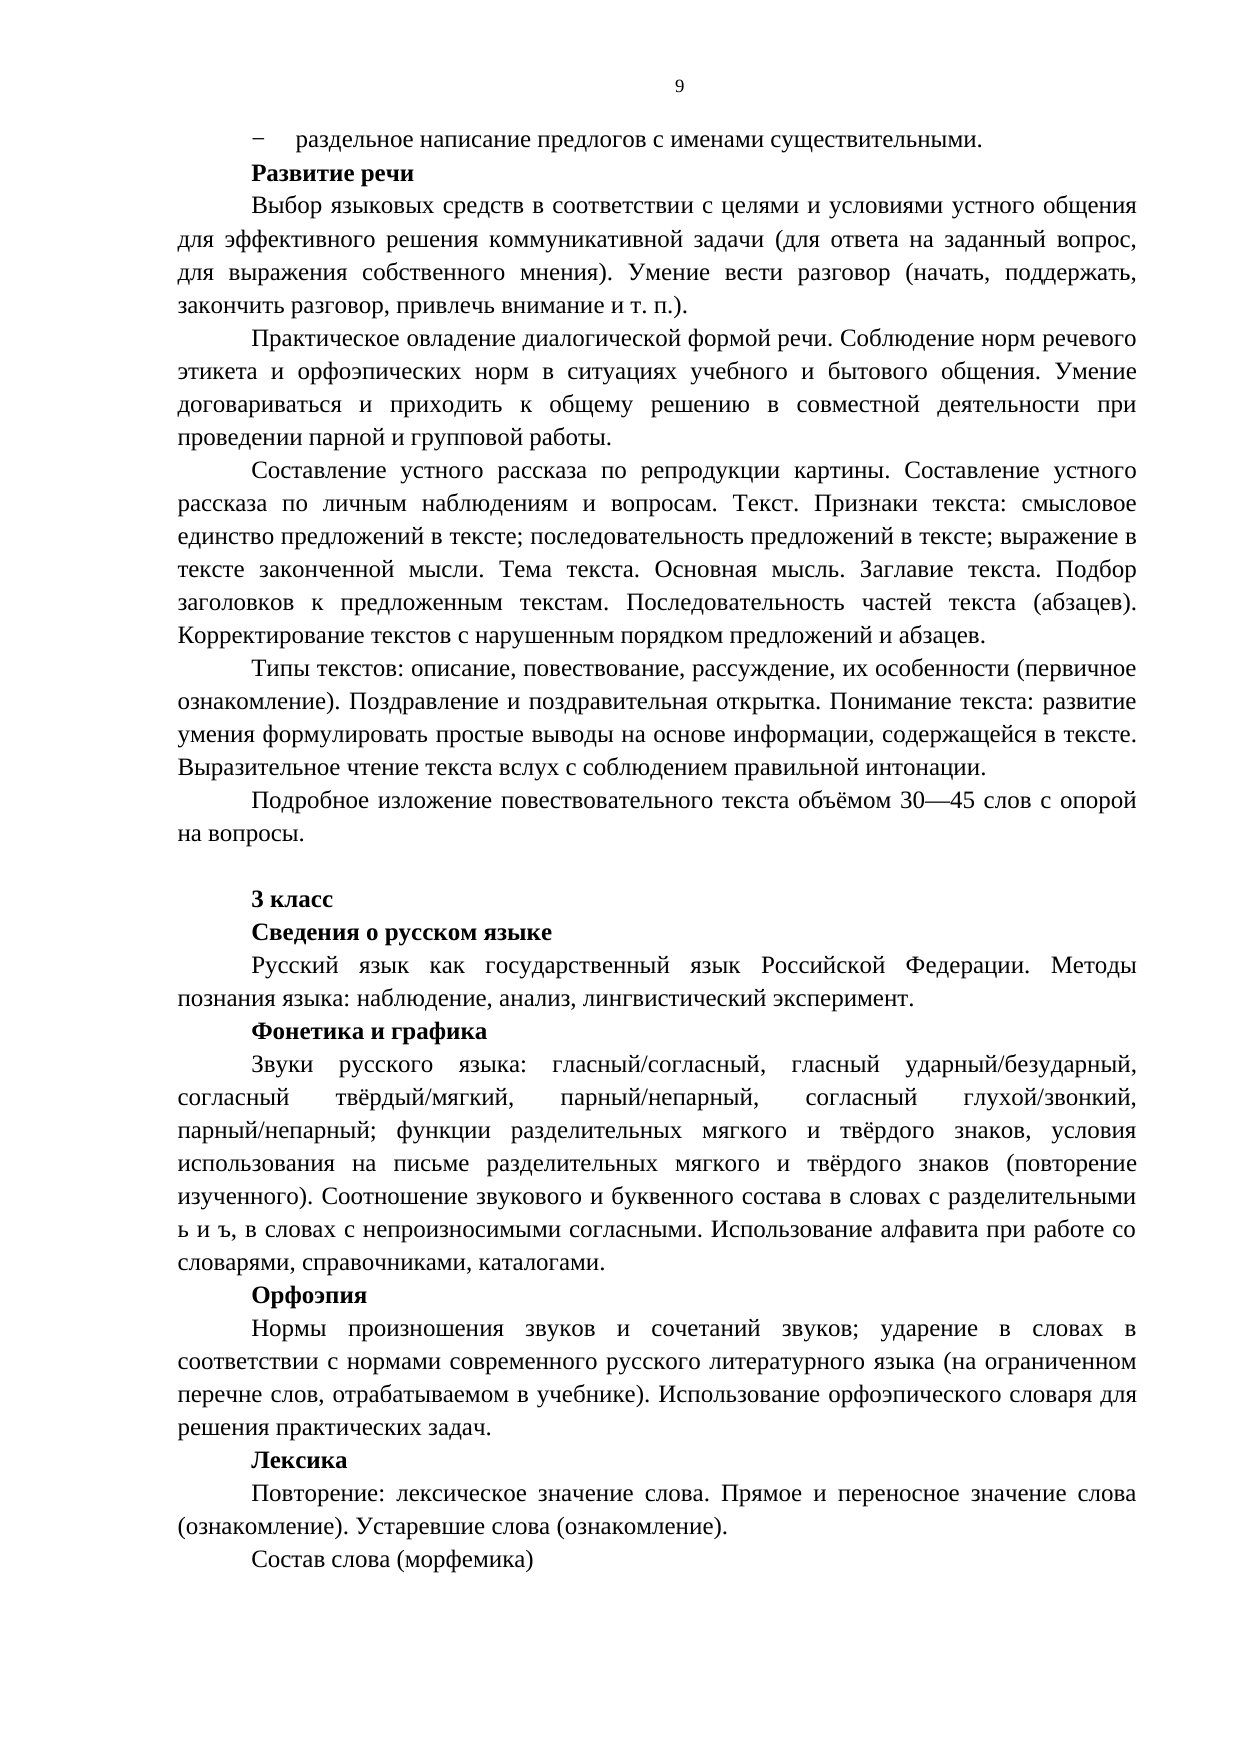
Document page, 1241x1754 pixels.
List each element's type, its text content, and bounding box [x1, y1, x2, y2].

text Сведения о русском языке [177, 917, 1138, 946]
list раздельное написание предлогов с именами существительными. [177, 124, 1138, 153]
text Русский язык как государственный язык Российской Федерации. Методы познания языка: наблюдение, анализ, лингвистический эксперимент. [177, 950, 1138, 1012]
text Повторение: лексическое значение слова. Прямое и переносное значение слова (ознакомление). Устаревшие слова (ознакомление). [177, 1478, 1138, 1540]
text Звуки русского языка: гласный/согласный, гласный ударный/безударный, согласный твёрдый/мягкий, парный/непарный, согласный глухой/звонкий, парный/непарный; функции разделительных мягкого и твёрдого знаков, условия использования на письме разделительных мягкого и твёрдого знаков (повторение изученного). Соотношение звукового и буквенного состава в словах с разделительными ь и ъ, в словах с непроизносимыми согласными. Использование алфавита при работе со словарями, справочниками, каталогами. [177, 1049, 1138, 1276]
text Нормы произношения звуков и сочетаний звуков; ударение в словах в соответствии с нормами современного русского литературного языка (на ограниченном перечне слов, отрабатываемом в учебнике). Использование орфоэпического словаря для решения практических задач. [177, 1313, 1138, 1441]
subtitle 3 класс [177, 884, 1138, 913]
text Практическое овладение диалогической формой речи. Соблюдение норм речевого этикета и орфоэпических норм в ситуациях учебного и бытового общения. Умение договариваться и приходить к общему решению в совместной деятельности при проведении парной и групповой работы. [177, 323, 1138, 451]
text Выбор языковых средств в соответствии с целями и условиями устного общения для эффективного решения коммуникативной задачи (для ответа на заданный вопрос, для выражения собственного мнения). Умение вести разговор (начать, поддержать, закончить разговор, привлечь внимание и т. п.). [177, 191, 1138, 318]
text Развитие речи [177, 158, 1138, 186]
text Подробное изложение повествовательного текста объёмом 30—45 слов с опорой на вопросы. [177, 785, 1138, 847]
text Орфоэпия [177, 1280, 1138, 1309]
text Фонетика и графика [177, 1016, 1138, 1045]
text Составление устного рассказа по репродукции картины. Составление устного рассказа по личным наблюдениям и вопросам. Текст. Признаки текста: смысловое единство предложений в тексте; последовательность предложений в тексте; выражение в тексте законченной мысли. Тема текста. Основная мысль. Заглавие текста. Подбор заголовков к предложенным текстам. Последовательность частей текста (абзацев). Корректирование текстов с нарушенным порядком предложений и абзацев. [177, 455, 1138, 649]
text Типы текстов: описание, повествование, рассуждение, их особенности (первичное ознакомление). Поздравление и поздравительная открытка. Понимание текста: развитие умения формулировать простые выводы на основе информации, содержащейся в тексте. Выразительное чтение текста вслух с соблюдением правильной интонации. [177, 653, 1138, 781]
text Состав слова (морфемика) [177, 1544, 1138, 1573]
text Лексика [177, 1445, 1138, 1474]
